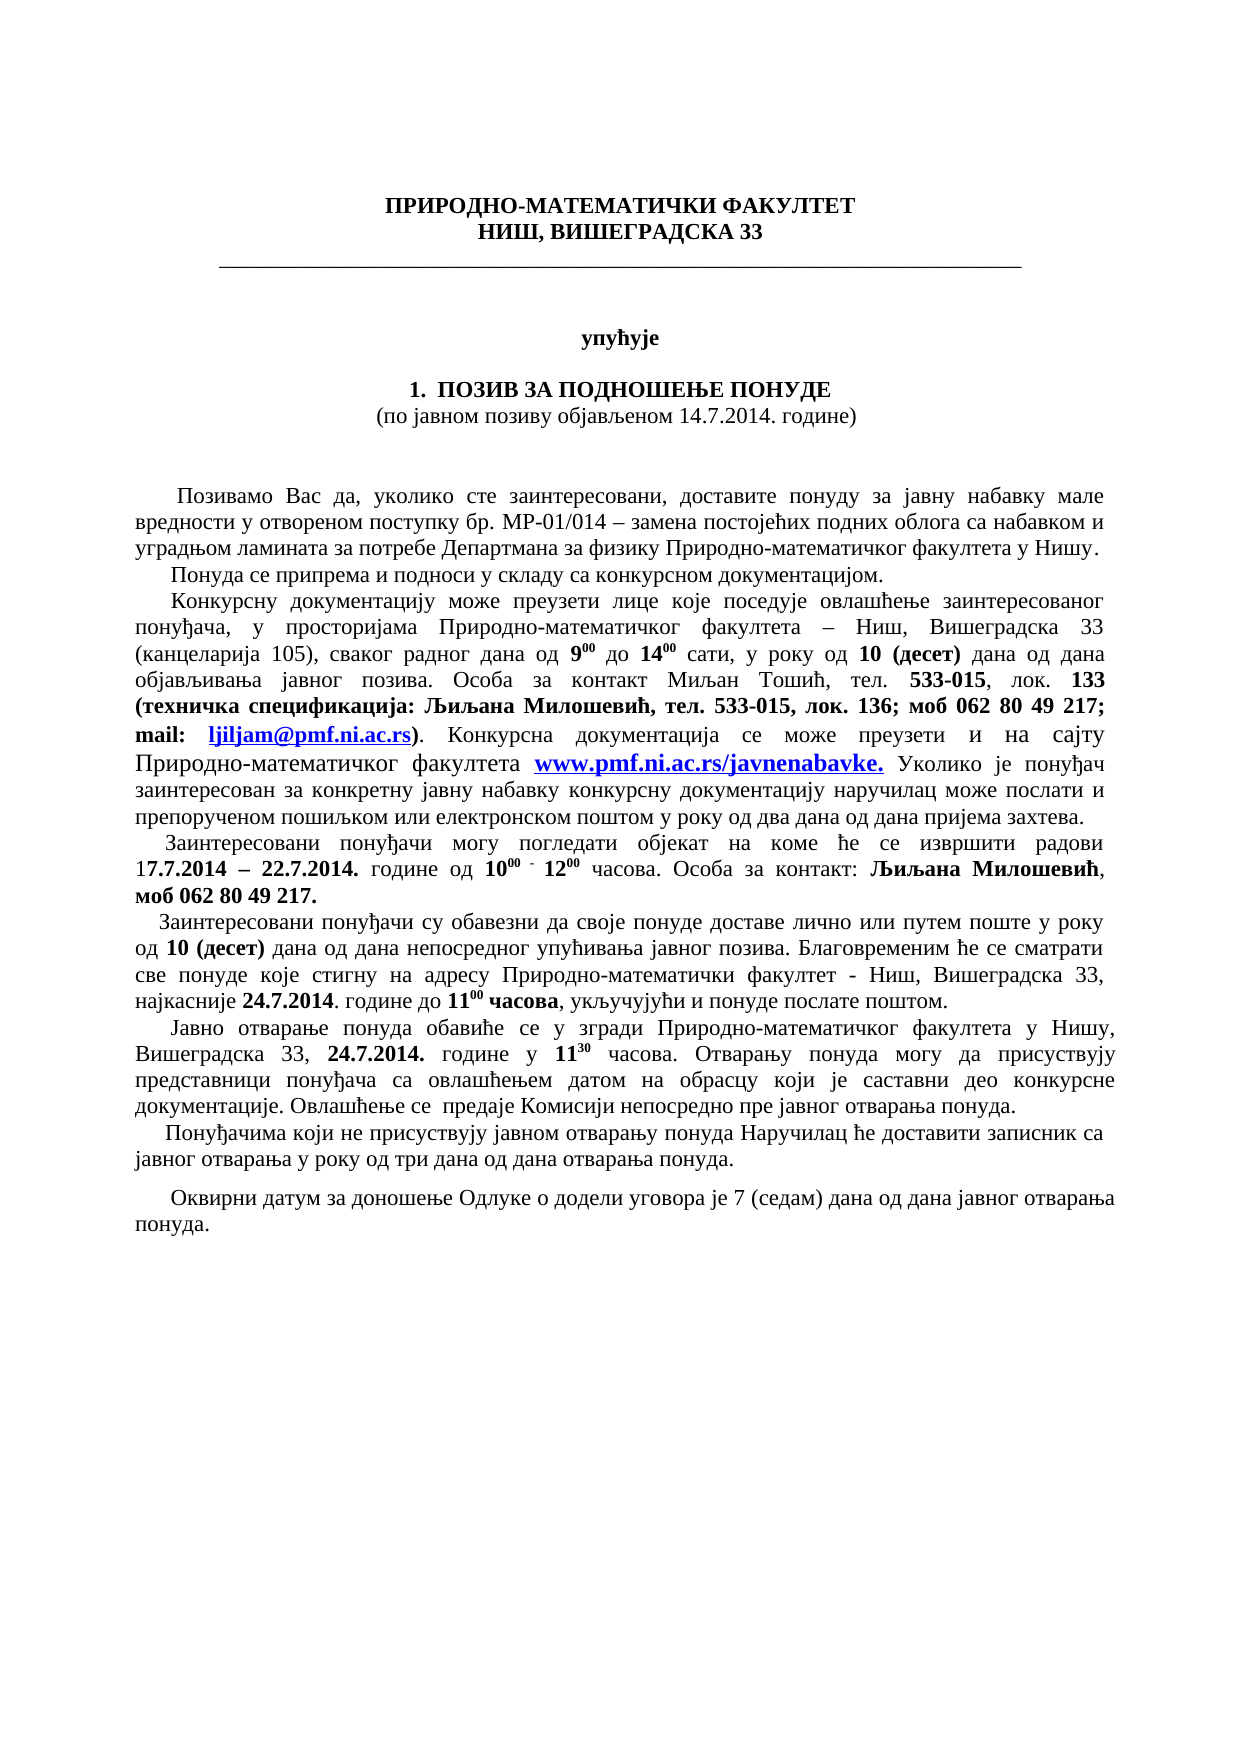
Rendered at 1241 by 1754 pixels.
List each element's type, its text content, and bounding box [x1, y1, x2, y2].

text НИШ, ВИШЕГРАДСКА 33 [135, 218, 1105, 244]
text ПРИРОДНО-МАТЕМАТИЧКИ ФАКУЛТЕT [135, 192, 1105, 218]
text Заинтересовани понуђачи су обавезни да своје понуде доставе лично или путем поште у року од 10 (десет) дана од дана непосредног упућивања јавног позива. Благовременим ће се сматрати све понуде које стигну на адресу Природно-математички факултет - Ниш, Вишеградска 33, најкасније 24.7.2014. године до 1100 часова, укључујући и понуде послате поштом. [135, 908, 1105, 1013]
text упућује [135, 323, 1105, 350]
text Јавно отварање понуда обавиће се у згради Природно-математичког факултета у Нишу, Вишеградска 33, 24.7.2014. године у 1130 часова. Отварању понуда могу да присуствују представници понуђача са овлашћењем датом на обрасцу који је саставни део конкурсне документације. Овлашћење се предаје Комисији непосредно пре јавног отварања понуда. [135, 1013, 1116, 1119]
text Конкурсну документацију може преузети лице које поседује овлашћење заинтересованог понуђача, у просторијама Природно-математичког факултета – Ниш, Вишеградска 33 (канцеларија 105), сваког радног дана од 900 до 1400 сати, у року од 10 (десет) дана од дана објављивања јавног позива. Особа за контакт Миљан Тошић, тел. 533-015, лок. 133 (техничка спецификација: Љиљана Милошевић, тел. 533-015, лок. 136; моб 062 80 49 217; mail: ljiljam@pmf.ni.ac.rs). Конкурсна документација се може преузети и на сајту Природно-математичког факултета www.pmf.ni.ac.rs/javnenabavke. Уколико je понуђач заинтересован за конкретну јавну набавку конкурсну документацију наручилац може послати и препорученом пошиљком или електронском поштом у року од два дана од дана пријема захтева. [135, 587, 1105, 829]
text Оквирни датум за доношење Одлуке о додели уговора је 7 (седам) дана од дана јавног отварања понуда. [135, 1184, 1116, 1237]
text ______________________________________________________________________ [135, 244, 1105, 271]
text 1. ПОЗИВ ЗА ПОДНОШЕЊЕ ПОНУДЕ [135, 376, 1105, 403]
text Заинтересовани понуђачи могу погледати објекат на коме ће се извршити радови 17.7.2014 – 22.7.2014. године од 1000 - 1200 часова. Особа за контакт: Љиљана Милошевић, моб 062 80 49 217. [135, 829, 1105, 908]
text Понуђачима који не присуствују јавном отварању понуда Наручилац ће доставити записник са јавног отварања у року од три дана од дана отварања понуда. [135, 1119, 1105, 1172]
text Понуда се припрема и подноси у складу са конкурсном документацијом. [135, 561, 1105, 587]
text (по јавном позиву објављеном 14.7.2014. године) [229, 403, 1004, 429]
text Позивамо Вас да, уколико сте заинтересовани, доставите понуду за јавну набавку мале вредности у отвореном поступку бр. МР-01/014 – замена постојећих подних облога са набавком и уградњом ламината за потребе Департмана за физику Природно-математичког факултета у Нишу. [135, 482, 1105, 561]
